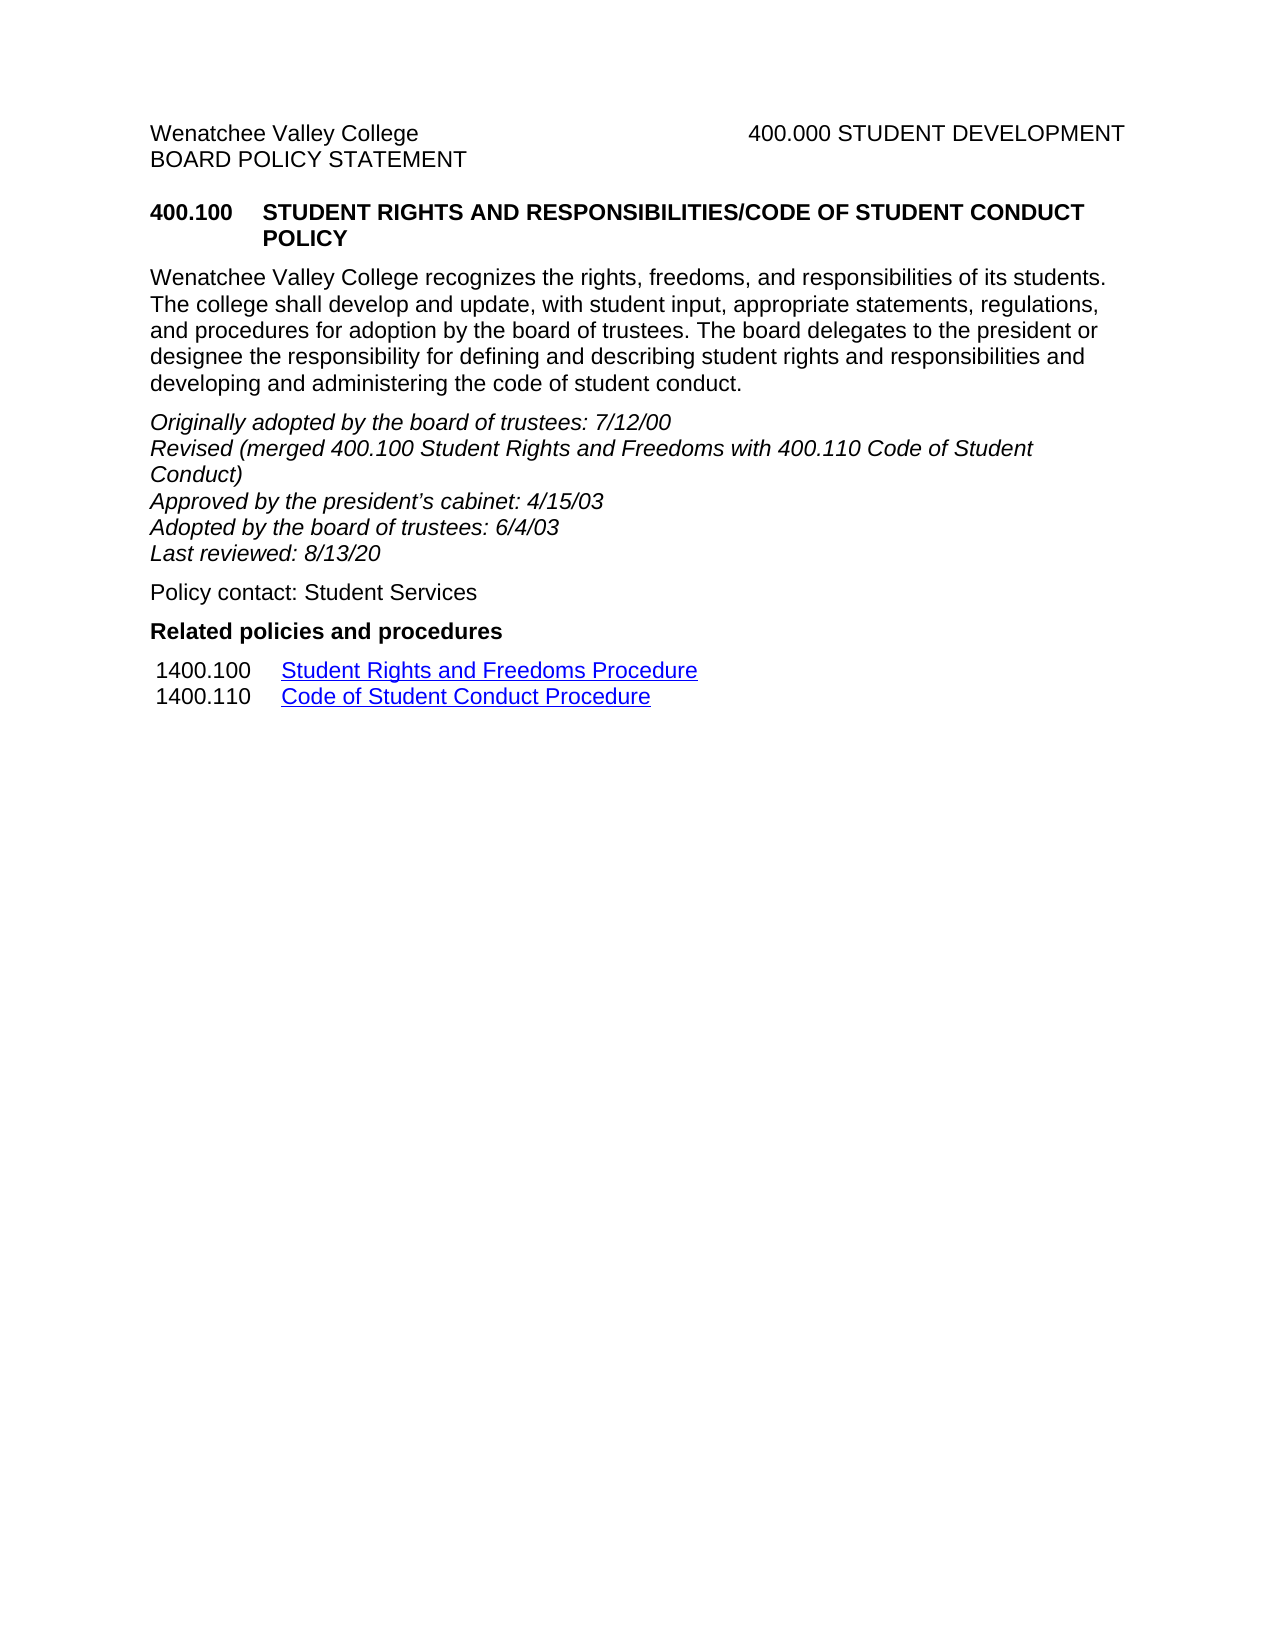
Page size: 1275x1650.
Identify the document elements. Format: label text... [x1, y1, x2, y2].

text Approved by the president’s cabinet: 4/15/03 [150, 488, 1125, 514]
text Adopted by the board of trustees: 6/4/03 [150, 514, 1125, 540]
text 1400.110 Code of Student Conduct Procedure [150, 683, 1125, 709]
text Related policies and procedures [150, 618, 1125, 644]
text Policy contact: Student Services [150, 579, 1125, 606]
text Revised (merged 400.100 Student Rights and Freedoms with 400.110 Code of Student Conduct) [150, 435, 1125, 488]
text Last reviewed: 8/13/20 [150, 540, 1125, 567]
text Originally adopted by the board of trustees: 7/12/00 [150, 408, 1125, 435]
text 1400.100 Student Rights and Freedoms Procedure [150, 657, 1125, 683]
subtitle 400.100 STUDENT RIGHTS AND RESPONSIBILITIES/CODE OF STUDENT CONDUCT POLICY [150, 199, 1125, 252]
text Wenatchee Valley College recognizes the rights, freedoms, and responsibilities of its students. The college shall develop and update, with student input, appropriate statements, regulations, and procedures for adoption by the board of trustees. The board delegates to the president or designee the responsibility for defining and describing student rights and responsibilities and developing and administering the code of student conduct. [150, 264, 1125, 396]
